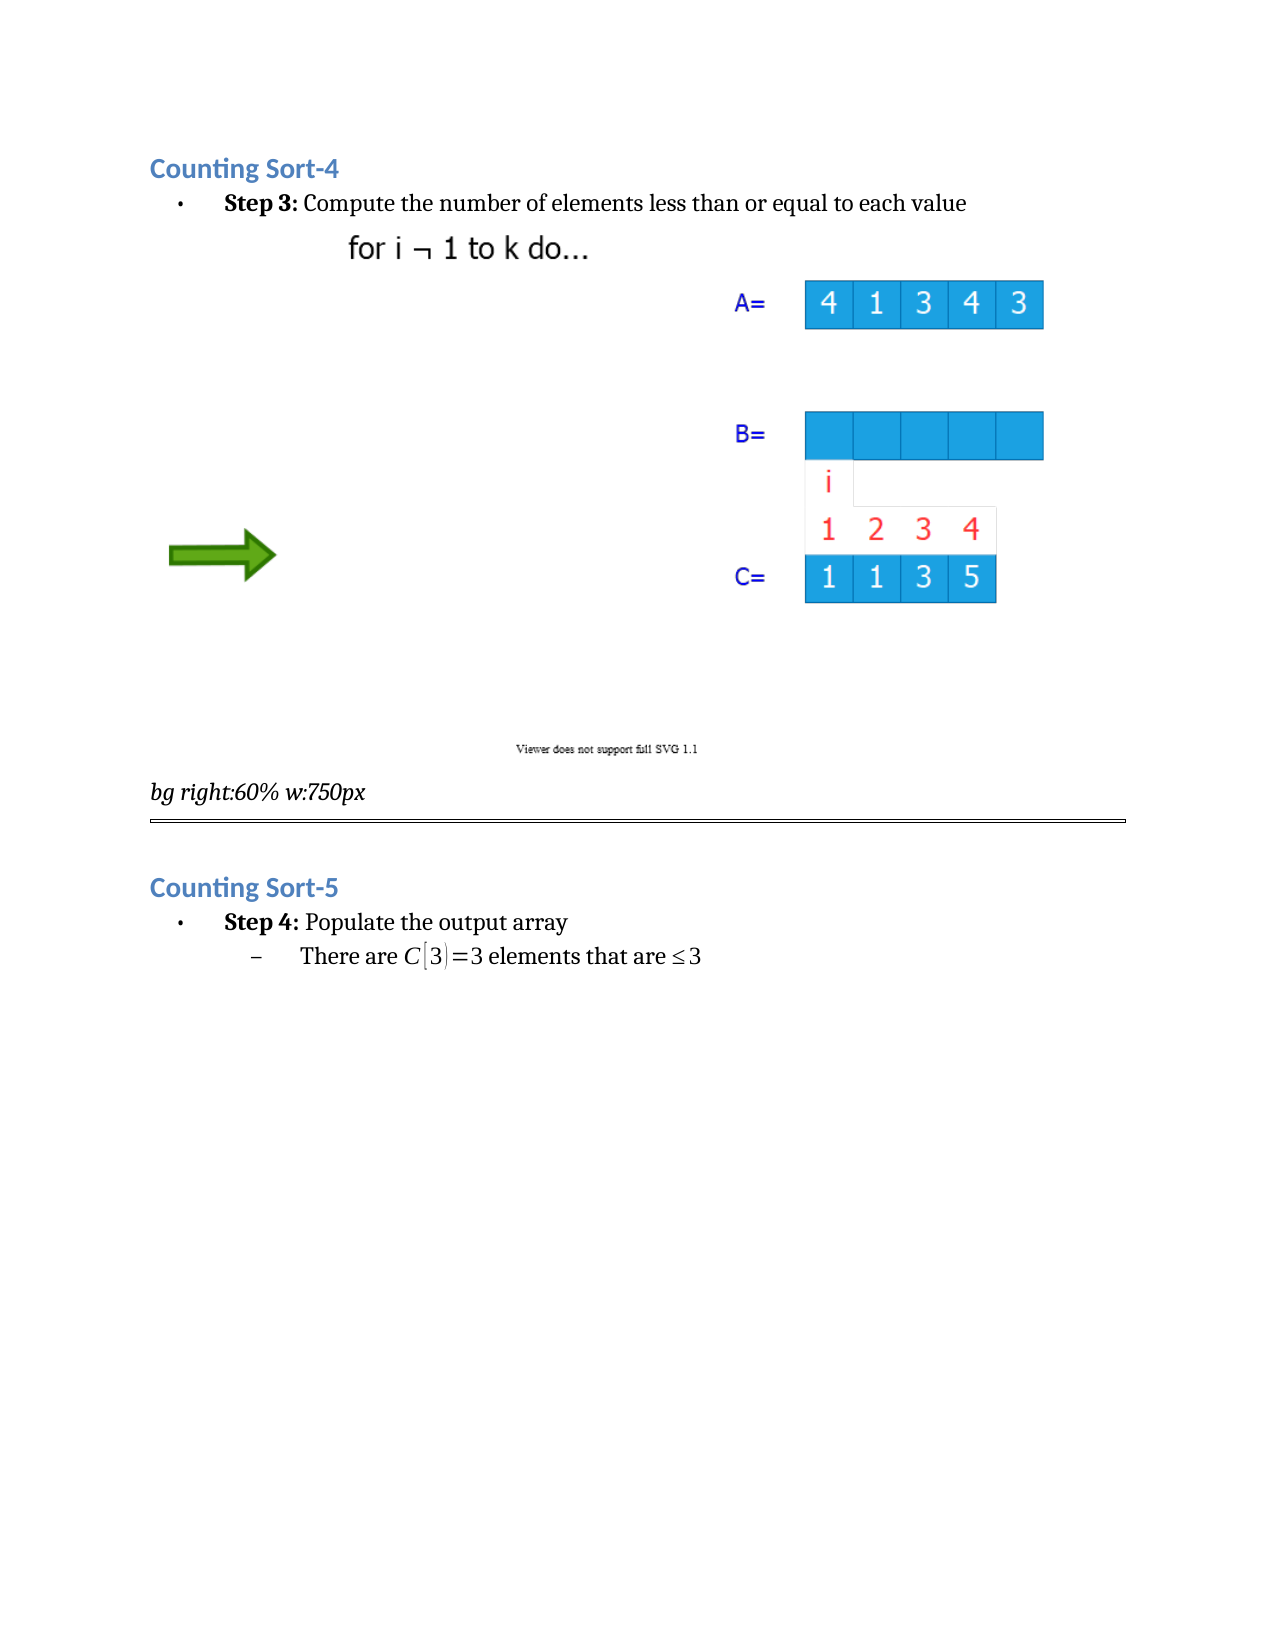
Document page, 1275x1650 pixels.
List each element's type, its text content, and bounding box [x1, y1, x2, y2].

text bg right:60% w:750px [150, 778, 1125, 807]
subtitle Counting Sort-4 [150, 150, 1125, 186]
picture [168, 221, 1044, 758]
list Step 3: Compute the number of elements less than or equal to each value [175, 189, 1125, 218]
list Step 4: Populate the output array [175, 908, 1125, 937]
list There are elements that are [250, 941, 1125, 971]
subtitle Counting Sort-5 [150, 869, 1125, 904]
